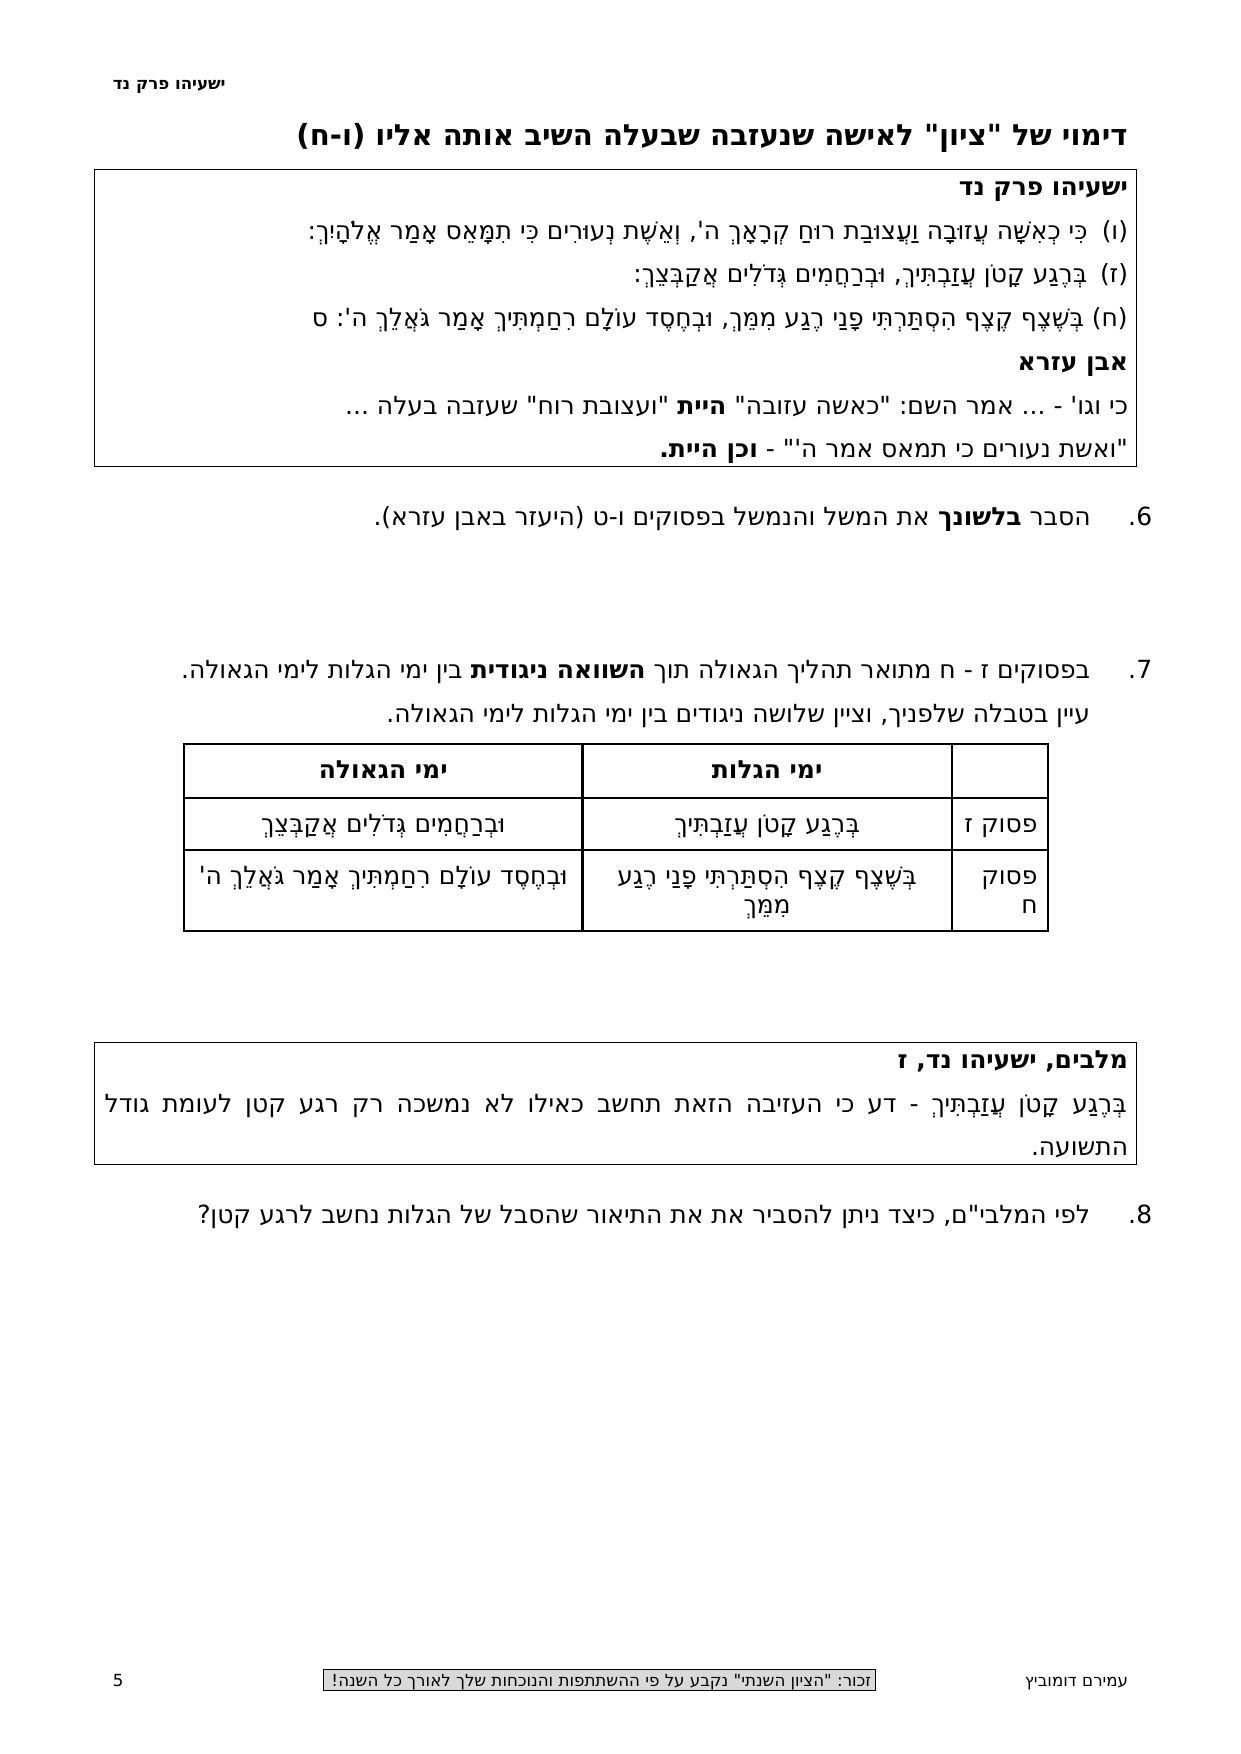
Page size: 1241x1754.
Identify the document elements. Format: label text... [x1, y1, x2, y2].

text הסבר בלשונך את המשל והנמשל בפסוקים ו-ט (היעזר באבן עזרא). [103, 502, 1128, 531]
table_cell פסוק ח [953, 851, 1047, 930]
text בְּרֶגַע קָטֹן עֲזַבְתִּיךְ - דע כי העזיבה הזאת תחשב כאילו לא נמשכה רק רגע קטן לעומת גודל התשועה. [95, 1086, 1136, 1164]
text בפסוקים ז - ח מתואר תהליך הגאולה תוך השוואה ניגודית בין ימי הגלות לימי הגאולה. [103, 656, 1128, 685]
text לפי המלבי"ם, כיצד ניתן להסביר את את התיאור שהסבל של הגלות נחשב לרגע קטן? [103, 1200, 1128, 1229]
table_cell וּבְחֶסֶד עוֹלָם רִחַמְתִּיךְ אָמַר גֹּאֲלֵךְ ה' [185, 851, 581, 930]
text (ח) בְּשֶׁצֶף קֶצֶף הִסְתַּרְתִּי פָנַי רֶגַע מִמֵּךְ, וּבְחֶסֶד עוֹלָם רִחַמְתִּיךְ אָמַר גֹּאֲלֵךְ ה': ס [95, 300, 1136, 333]
text (ז) בְּרֶגַע קָטֹן עֲזַבְתִּיךְ, וּבְרַחֲמִים גְּדֹלִים אֲקַבְּצֵךְ: [95, 257, 1136, 289]
table_cell וּבְרַחֲמִים גְּדֹלִים אֲקַבְּצֵךְ [185, 799, 581, 849]
text דימוי של "ציון" לאישה שנעזבה שבעלה השיב אותה אליו (ו-ח) [103, 118, 1128, 152]
table_header ימי הגלות [584, 745, 951, 797]
text כי וגו' - ... אמר השם: "כאשה עזובה" היית "ועצובת רוח" שעזבה בעלה ... [95, 388, 1136, 420]
text אבן עזרא [95, 344, 1136, 376]
table_header [953, 745, 1047, 797]
text "ואשת נעורים כי תמאס אמר ה'" - וכן היית. [95, 432, 1136, 466]
table_header ימי הגאולה [185, 745, 581, 797]
text מלבים, ישעיהו נד, ז [95, 1043, 1136, 1074]
table_cell בְּרֶגַע קָטֹן עֲזַבְתִּיךְ [584, 799, 951, 849]
table_cell פסוק ז [953, 799, 1047, 849]
text ישעיהו פרק נד [95, 170, 1136, 201]
text (ו) כִּי כְאִשָּׁה עֲזוּבָה וַעֲצוּבַת רוּחַ קְרָאָךְ ה', וְאֵשֶׁת נְעוּרִים כִּי תִמָּאֵס אָמַר אֱלֹהָיִךְ: [95, 213, 1136, 245]
table_cell בְּשֶׁצֶף קֶצֶף הִסְתַּרְתִּי פָנַי רֶגַע מִמֵּךְ [584, 851, 951, 930]
list עיין בטבלה שלפניך, וציין שלושה ניגודים בין ימי הגלות לימי הגאולה. [103, 699, 1091, 728]
